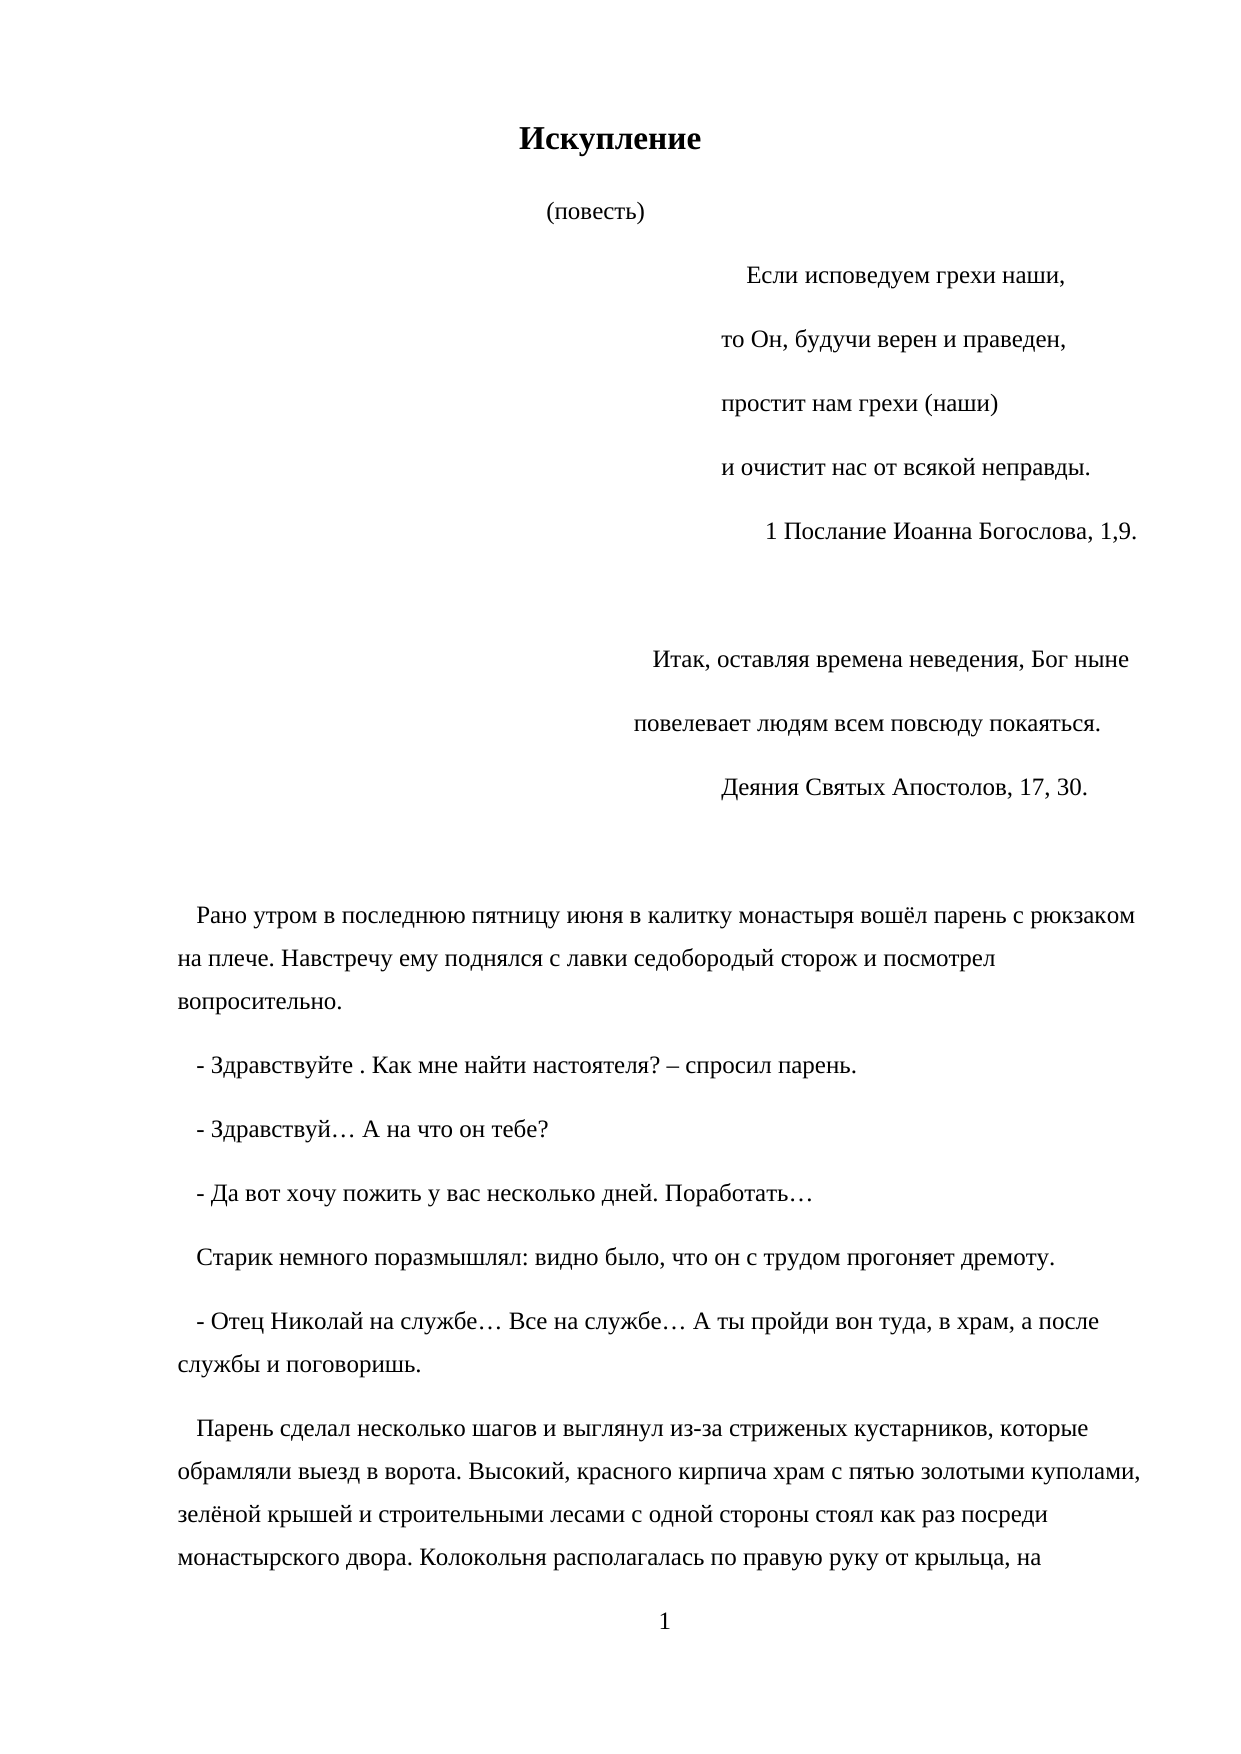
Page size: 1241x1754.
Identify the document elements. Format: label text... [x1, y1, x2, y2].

text 1 Послание Иоанна Богослова, 1,9. [177, 516, 1152, 545]
text - Здравствуйте . Как мне найти настоятеля? – спросил парень. [177, 1050, 1152, 1079]
text - Да вот хочу пожить у вас несколько дней. Поработать… [177, 1178, 1152, 1207]
text - Здравствуй… А на что он тебе? [177, 1114, 1152, 1143]
text Деяния Святых Апостолов, 17, 30. [177, 772, 1152, 801]
text повелевает людям всем повсюду покаяться. [177, 708, 1152, 737]
text то Он, будучи верен и праведен, [177, 324, 1152, 353]
text Рано утром в последнюю пятницу июня в калитку монастыря вошёл парень с рюкзаком на плече. Навстречу ему поднялся с лавки седобородый сторож и посмотрел вопросительно. [177, 900, 1152, 1015]
text Итак, оставляя времена неведения, Бог ныне [177, 644, 1152, 673]
text Искупление [177, 118, 1152, 156]
text - Отец Николай на службе… Все на службе… А ты пройди вон туда, в храм, а после службы и поговоришь. [177, 1306, 1152, 1378]
text простит нам грехи (наши) [177, 388, 1152, 417]
text (повесть) [177, 196, 1152, 225]
text 1 [177, 1606, 1152, 1635]
text Если исповедуем грехи наши, [177, 260, 1152, 289]
text Парень сделал несколько шагов и выглянул из-за стриженых кустарников, которые обрамляли выезд в ворота. Высокий, красного кирпича храм с пятью золотыми куполами, зелёной крышей и строительными лесами с одной стороны стоял как раз посреди монастырского двора. Колокольня располагалась по правую руку от крыльца, на [177, 1413, 1152, 1571]
text Старик немного поразмышлял: видно было, что он с трудом прогоняет дремоту. [177, 1242, 1152, 1271]
text и очистит нас от всякой неправды. [177, 452, 1152, 481]
